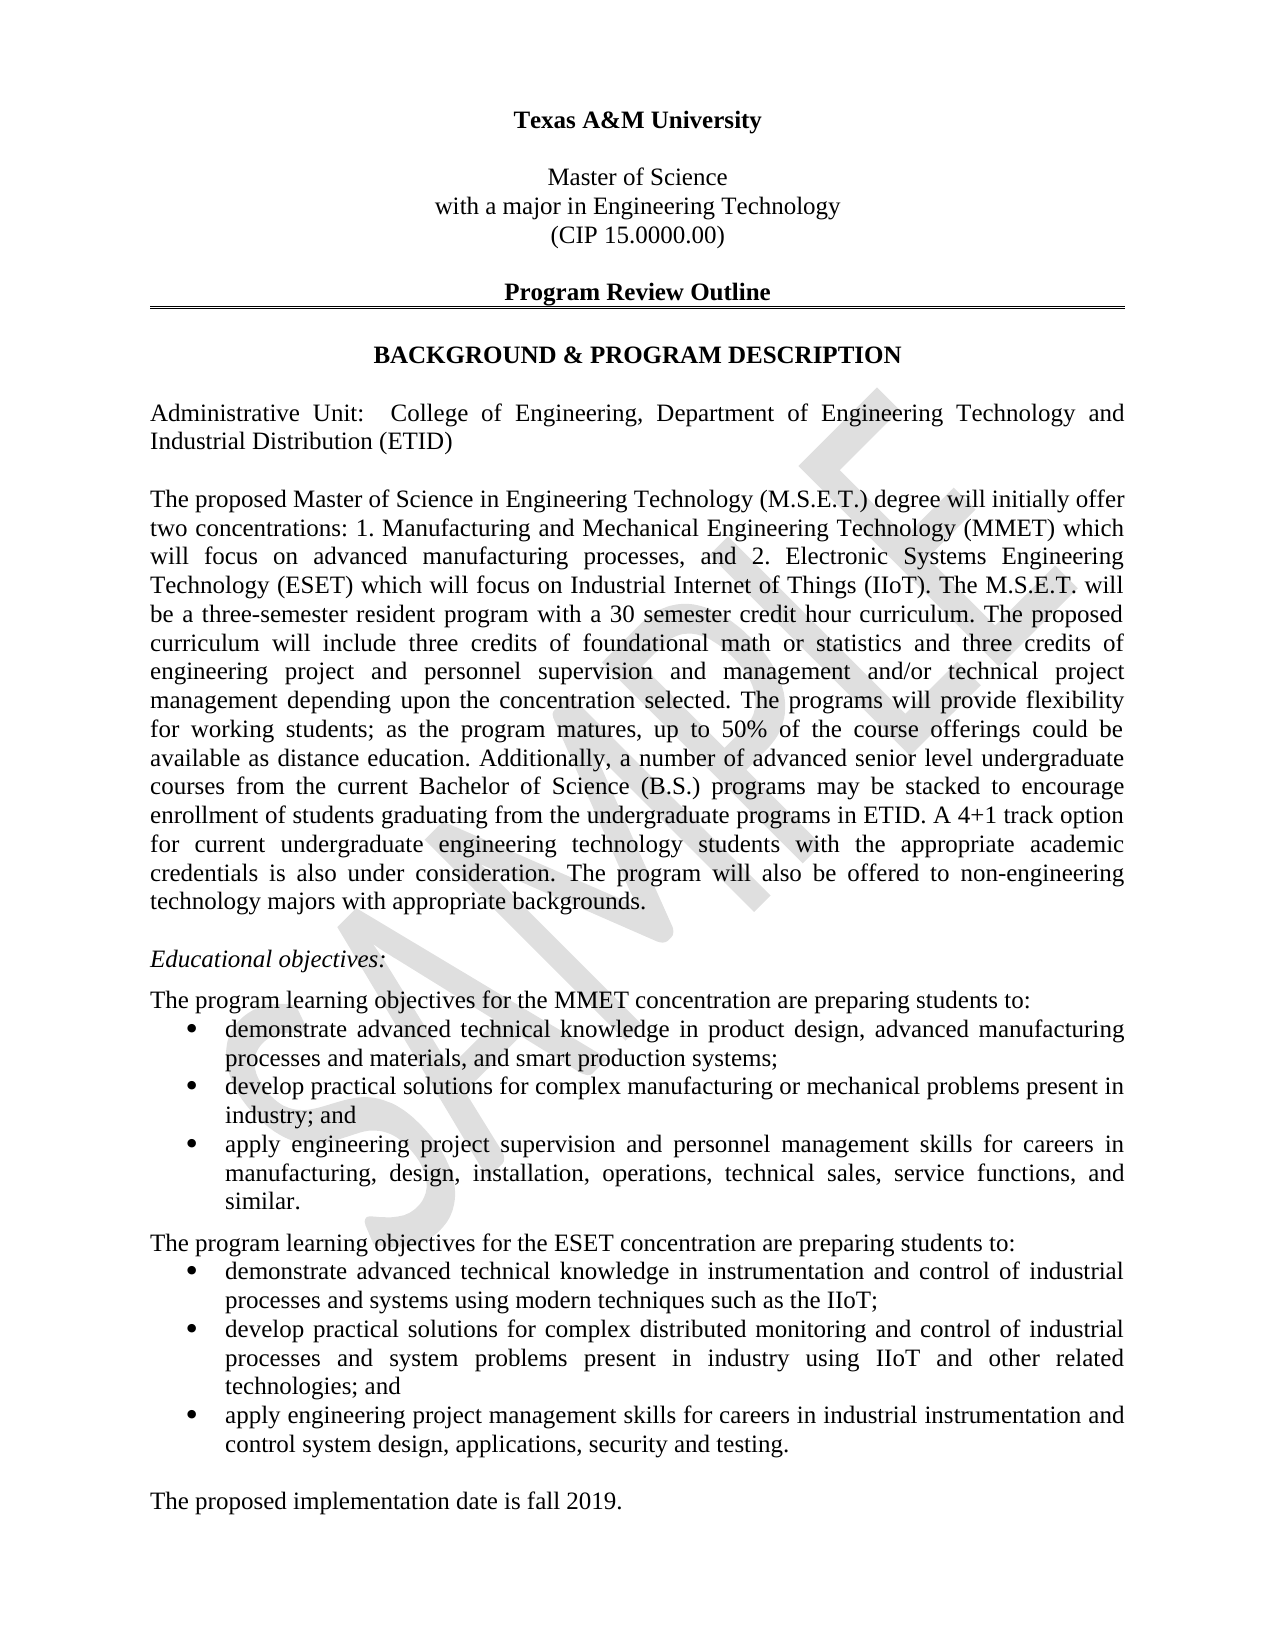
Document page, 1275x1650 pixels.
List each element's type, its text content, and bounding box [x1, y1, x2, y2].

list develop practical solutions for complex distributed monitoring and control of industrial processes and system problems present in industry using IIoT and other related technologies; and [187, 1314, 1125, 1400]
text Program Review Outline [150, 277, 1125, 306]
text The proposed Master of Science in Engineering Technology (M.S.E.T.) degree will initially offer two concentrations: 1. Manufacturing and Mechanical Engineering Technology (MMET) which will focus on advanced manufacturing processes, and 2. Electronic Systems Engineering Technology (ESET) which will focus on Industrial Internet of Things (IIoT). The M.S.E.T. will be a three-semester resident program with a 30 semester credit hour curriculum. The proposed curriculum will include three credits of foundational math or statistics and three credits of engineering project and personnel supervision and management and/or technical project management depending upon the concentration selected. The programs will provide flexibility for working students; as the program matures, up to 50% of the course offerings could be available as distance education. Additionally, a number of advanced senior level undergraduate courses from the current Bachelor of Science (B.S.) programs may be stacked to encourage enrollment of students graduating from the undergraduate programs in ETID. A 4+1 track option for current undergraduate engineering technology students with the appropriate academic credentials is also under consideration. The program will also be offered to non-engineering technology majors with appropriate backgrounds. [150, 484, 1125, 915]
list develop practical solutions for complex manufacturing or mechanical problems present in industry; and [187, 1071, 1125, 1129]
text The program learning objectives for the MMET concentration are preparing students to: [150, 985, 1125, 1014]
text Texas A&M University [150, 105, 1125, 134]
title BACKGROUND & PROGRAM DESCRIPTION [150, 340, 1125, 369]
text Educational objectives: [150, 944, 1125, 973]
list demonstrate advanced technical knowledge in product design, advanced manufacturing processes and materials, and smart production systems; [187, 1014, 1125, 1071]
list demonstrate advanced technical knowledge in instrumentation and control of industrial processes and systems using modern techniques such as the IIoT; [187, 1256, 1125, 1314]
text The program learning objectives for the ESET concentration are preparing students to: [150, 1228, 1125, 1256]
title Administrative Unit: College of Engineering, Department of Engineering Technology and Industrial Distribution (ETID) [150, 398, 1125, 455]
list apply engineering project supervision and personnel management skills for careers in manufacturing, design, installation, operations, technical sales, service functions, and similar. [187, 1129, 1125, 1215]
list apply engineering project management skills for careers in industrial instrumentation and control system design, applications, security and testing. [187, 1400, 1125, 1458]
text The proposed implementation date is fall 2019. [150, 1486, 1125, 1515]
text Master of Science [150, 162, 1125, 191]
text (CIP 15.0000.00) [150, 220, 1125, 249]
text with a major in Engineering Technology [150, 191, 1125, 220]
